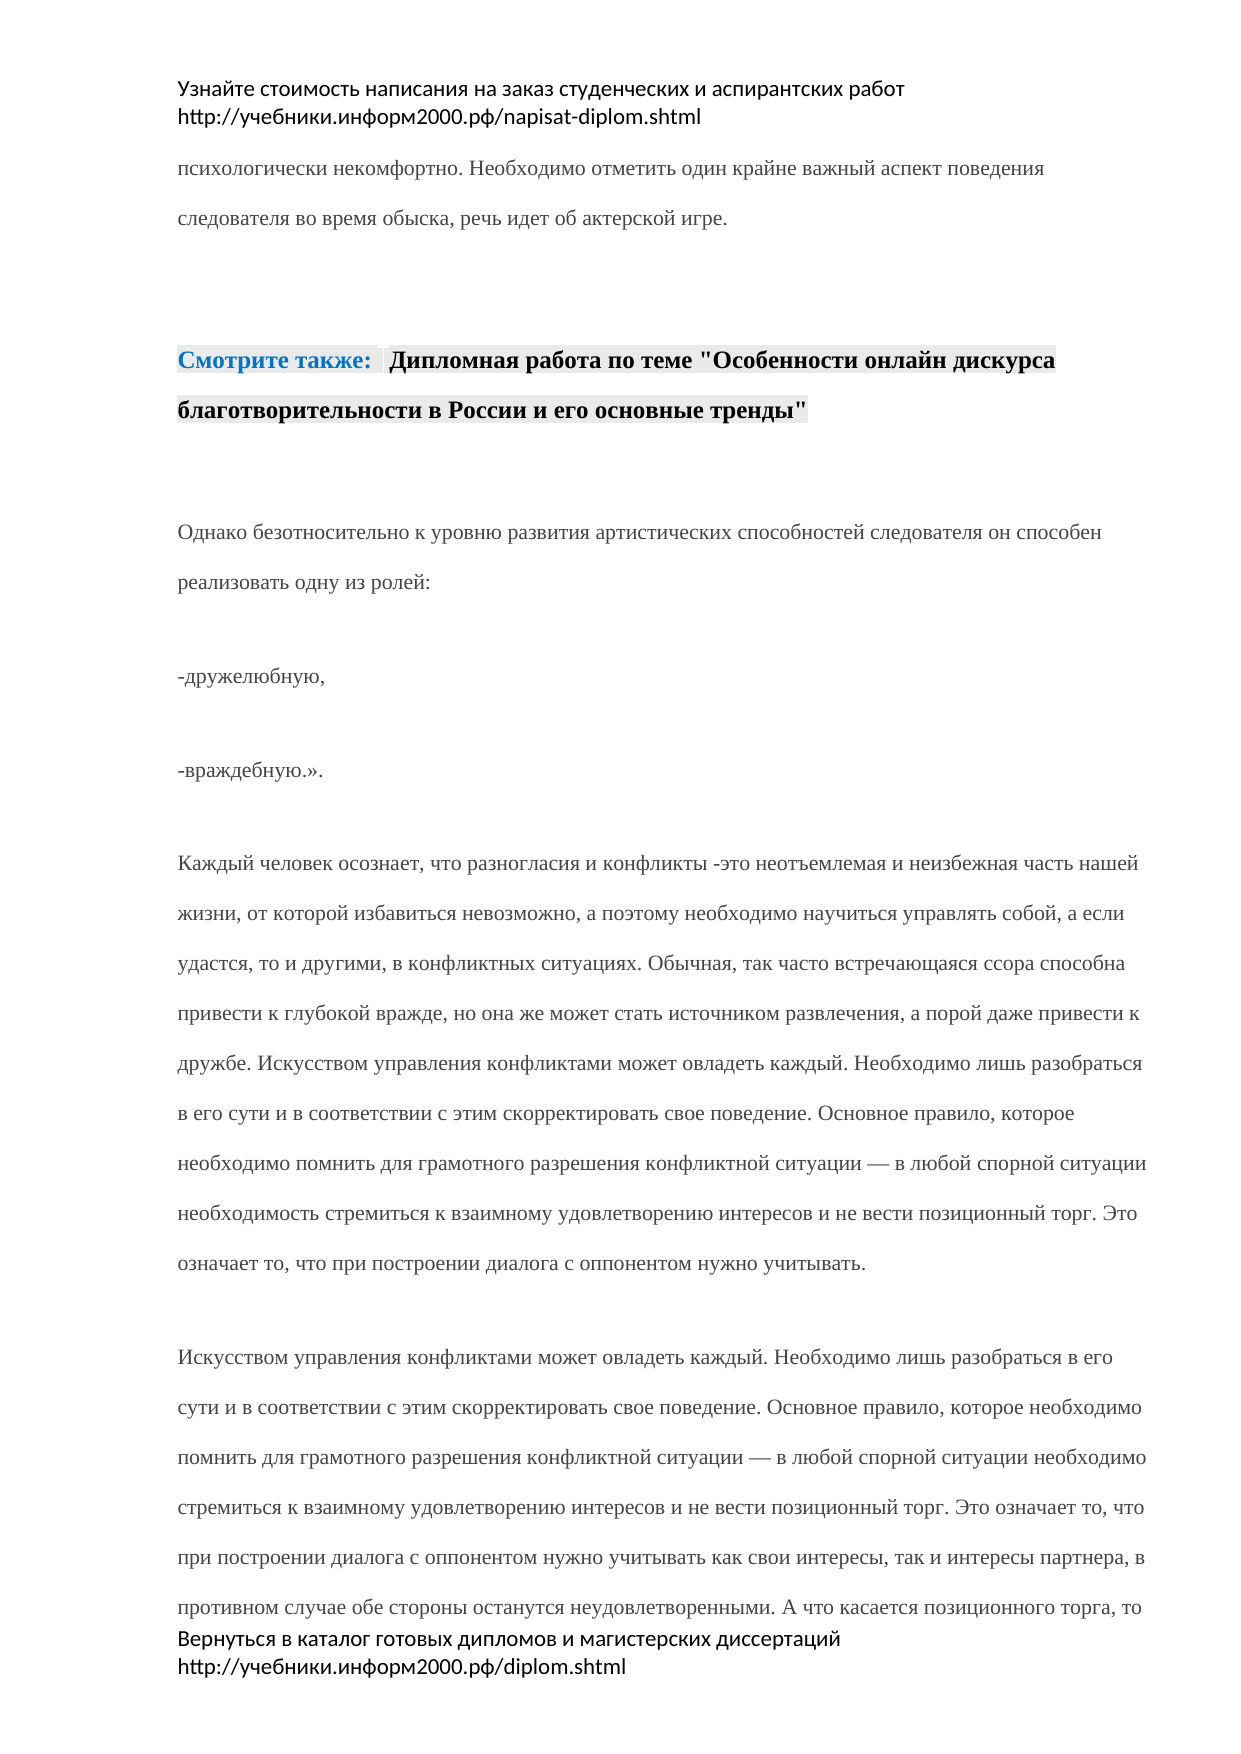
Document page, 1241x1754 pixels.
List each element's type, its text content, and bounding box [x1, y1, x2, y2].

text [177, 1319, 1152, 1619]
text -дружелюбную, [177, 638, 1152, 688]
text -враждебную.». [177, 732, 1152, 782]
text Смотрите также: Дипломная работа по теме "Особенности онлайн дискурса благотворительности в России и его основные тренды" [177, 323, 1152, 423]
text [177, 130, 1152, 230]
text Однако безотносительно к уровню развития артистических способностей следователя он способен реализовать одну из ролей: [177, 494, 1152, 594]
text Каждый человек осознает, что разногласия и конфликты -это неотъемлемая и неизбежная часть нашей жизни, от которой избавиться невозможно, а поэтому необходимо научиться управлять собой, а если удастся, то и другими, в конфликтных ситуациях. Обычная, так часто встречающаяся ссора способна привести к глубокой вражде, но она же может стать источником развлечения, а порой даже привести к дружбе. Искусством управления конфликтами может овладеть каждый. Необходимо лишь разобраться в его сути и в соответствии с этим скорректировать свое поведение. Основное правило, которое необходимо помнить для грамотного разрешения конфликтной ситуации — в любой спорной ситуации необходимость стремиться к взаимному удовлетворению интересов и не вести позиционный торг. Это означает то, что при построении диалога с оппонентом нужно учитывать. [177, 826, 1152, 1276]
